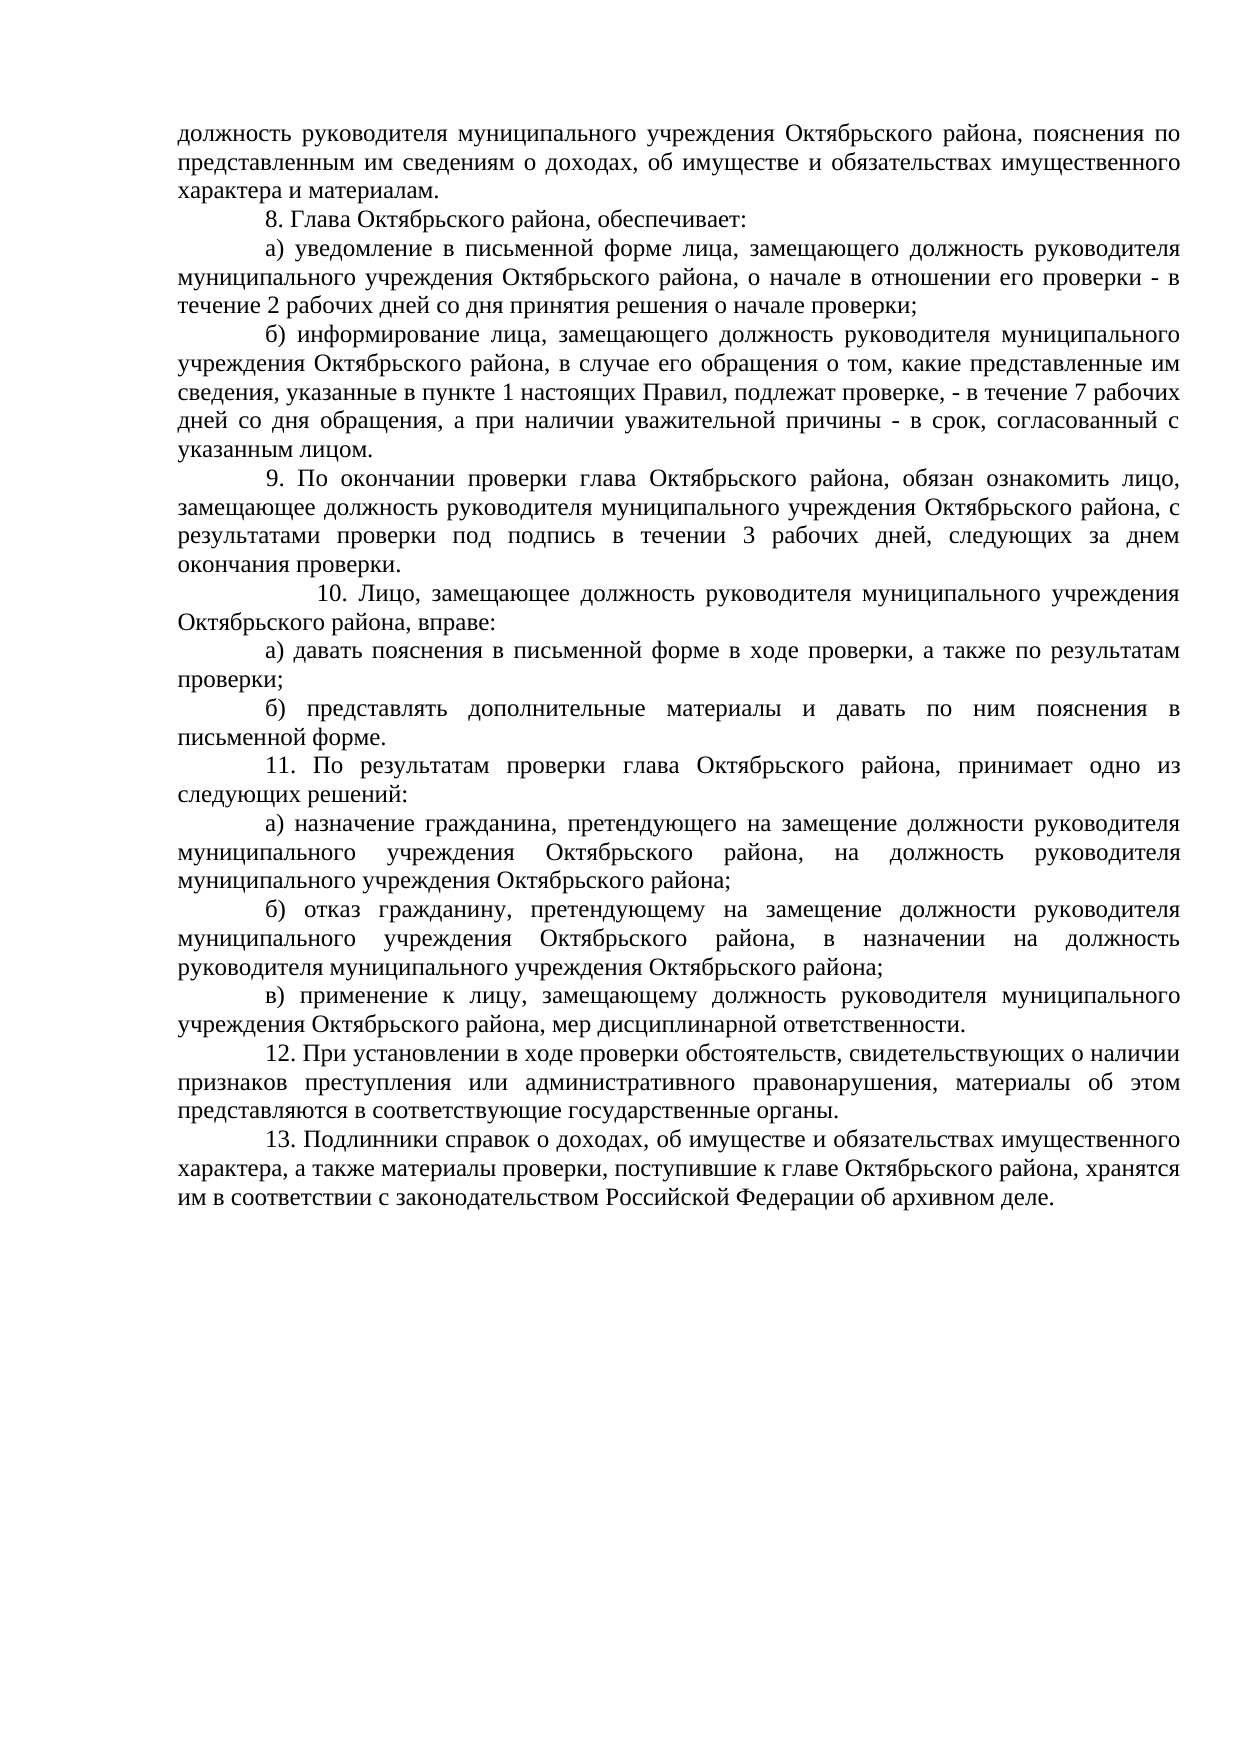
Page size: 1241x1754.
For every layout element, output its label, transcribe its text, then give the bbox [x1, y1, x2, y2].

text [177, 118, 1181, 204]
text б) информирование лица, замещающего должность руководителя муниципального учреждения Октябрьского района, в случае его обращения о том, какие представленные им сведения, указанные в пункте 1 настоящих Правил, подлежат проверке, - в течение 7 рабочих дней со дня обращения, а при наличии уважительной причины - в срок, согласованный с указанным лицом. [177, 319, 1181, 463]
text 9. По окончании проверки глава Октябрьского района, обязан ознакомить лицо, замещающее должность руководителя муниципального учреждения Октябрьского района, с результатами проверки под подпись в течении 3 рабочих дней, следующих за днем окончания проверки. [177, 463, 1181, 578]
text б) отказ гражданину, претендующему на замещение должности руководителя муниципального учреждения Октябрьского района, в назначении на должность руководителя муниципального учреждения Октябрьского района; [177, 894, 1181, 981]
text 10. Лицо, замещающее должность руководителя муниципального учреждения Октябрьского района, вправе: [177, 578, 1181, 636]
text а) уведомление в письменной форме лица, замещающего должность руководителя муниципального учреждения Октябрьского района, о начале в отношении его проверки - в течение 2 рабочих дней со дня принятия решения о начале проверки; [177, 233, 1181, 319]
text 12. При установлении в ходе проверки обстоятельств, свидетельствующих о наличии признаков преступления или административного правонарушения, материалы об этом представляются в соответствующие государственные органы. [177, 1038, 1181, 1124]
text 13. Подлинники справок о доходах, об имуществе и обязательствах имущественного характера, а также материалы проверки, поступившие к главе Октябрьского района, хранятся им в соответствии с законодательством Российской Федерации об архивном деле. [177, 1124, 1181, 1211]
text а) назначение гражданина, претендующего на замещение должности руководителя муниципального учреждения Октябрьского района, на должность руководителя муниципального учреждения Октябрьского района; [177, 808, 1181, 894]
text 8. Глава Октябрьского района, обеспечивает: [177, 204, 1181, 233]
text в) применение к лицу, замещающему должность руководителя муниципального учреждения Октябрьского района, мер дисциплинарной ответственности. [177, 981, 1181, 1038]
text 11. По результатам проверки глава Октябрьского района, принимает одно из следующих решений: [177, 751, 1181, 808]
text а) давать пояснения в письменной форме в ходе проверки, а также по результатам проверки; [177, 636, 1181, 693]
text б) представлять дополнительные материалы и давать по ним пояснения в письменной форме. [177, 693, 1181, 751]
